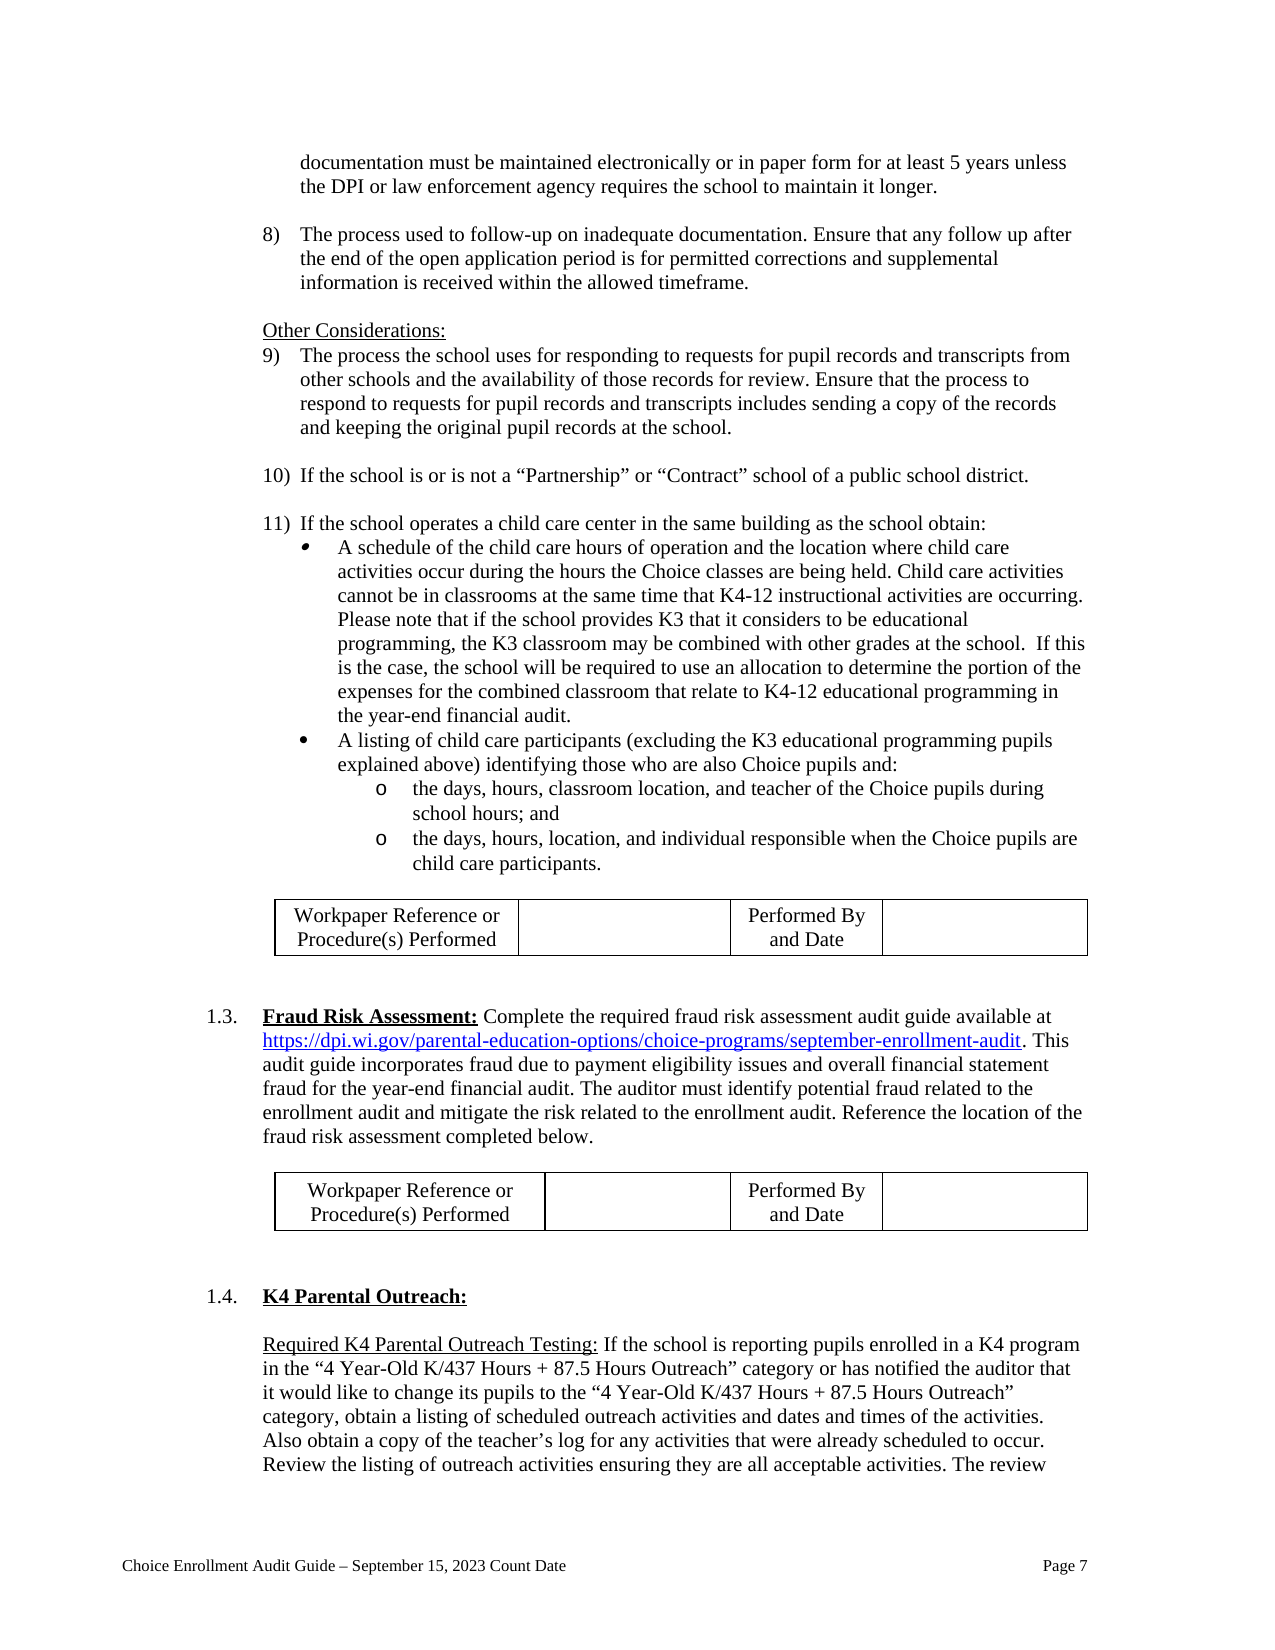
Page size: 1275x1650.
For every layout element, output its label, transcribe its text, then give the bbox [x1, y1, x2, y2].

table_header Workpaper Reference or Procedure(s) Performed [276, 900, 518, 954]
table_header [519, 900, 730, 954]
table_header [883, 1173, 1087, 1230]
list the days, hours, classroom location, and teacher of the Choice pupils during school hours; and [375, 776, 1087, 825]
table_header Performed By and Date [731, 900, 882, 954]
list The process used to follow-up on inadequate documentation. Ensure that any follow up after the end of the open application period is for permitted corrections and supplemental information is received within the allowed timeframe. [262, 222, 1087, 294]
list If the school is or is not a “Partnership” or “Contract” school of a public school district. [262, 463, 1087, 487]
table_header Performed By and Date [731, 1173, 882, 1230]
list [262, 150, 1087, 198]
list K4 Parental Outreach: [206, 1284, 1087, 1308]
list Fraud Risk Assessment: Complete the required fraud risk assessment audit guide available at https://dpi.wi.gov/parental-education-options/choice-programs/september-enrollment-audit. This audit guide incorporates fraud due to payment eligibility issues and overall financial statement fraud for the year-end financial audit. The auditor must identify potential fraud related to the enrollment audit and mitigate the risk related to the enrollment audit. Reference the location of the fraud risk assessment completed below. [206, 1004, 1087, 1148]
table_header [883, 900, 1087, 954]
text Other Considerations: [262, 318, 1087, 342]
list If the school operates a child care center in the same building as the school obtain: [262, 511, 1087, 535]
table_header Workpaper Reference or Procedure(s) Performed [276, 1173, 544, 1230]
table_header [546, 1173, 730, 1230]
list A listing of child care participants (excluding the K3 educational programming pupils explained above) identifying those who are also Choice pupils and: [300, 727, 1087, 776]
list The process the school uses for responding to requests for pupil records and transcripts from other schools and the availability of those records for review. Ensure that the process to respond to requests for pupil records and transcripts includes sending a copy of the records and keeping the original pupil records at the school. [262, 342, 1087, 439]
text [262, 1332, 1087, 1476]
list the days, hours, location, and individual responsible when the Choice pupils are child care participants. [375, 825, 1087, 875]
list A schedule of the child care hours of operation and the location where child care activities occur during the hours the Choice classes are being held. Child care activities cannot be in classrooms at the same time that K4-12 instructional activities are occurring. Please note that if the school provides K3 that it considers to be educational programming, the K3 classroom may be combined with other grades at the school. If this is the case, the school will be required to use an allocation to determine the portion of the expenses for the combined classroom that relate to K4-12 educational programming in the year-end financial audit. [300, 535, 1087, 727]
